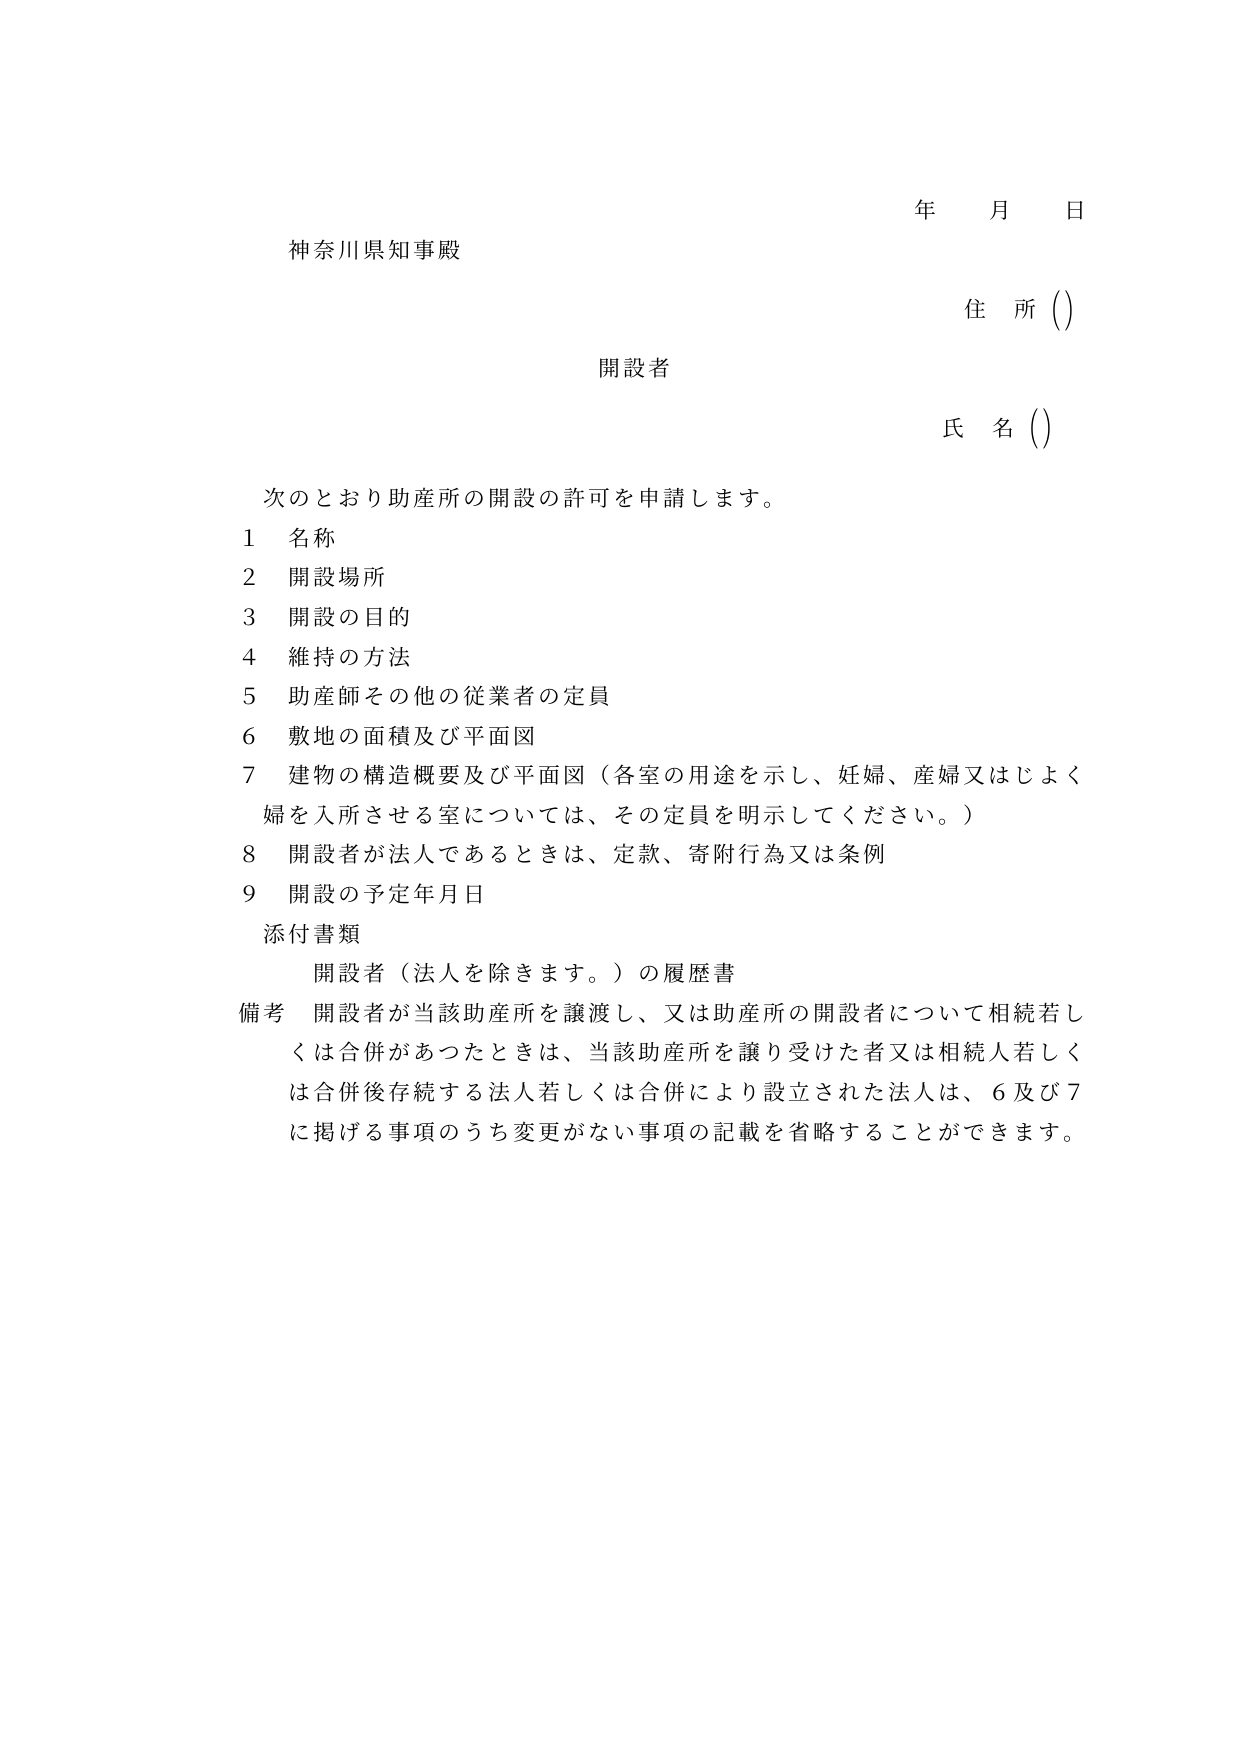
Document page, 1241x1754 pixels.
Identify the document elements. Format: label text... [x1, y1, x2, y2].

text 年 月 日 [389, 189, 1089, 229]
text 次のとおり助産所の開設の許可を申請します。 [257, 477, 1089, 517]
text 住 所（法人であるときは、主たる事務所の所在地） [214, 268, 1089, 348]
text ３ 開設の目的 [236, 596, 1089, 636]
text ４ 維持の方法 [236, 636, 1089, 675]
text 神奈川県知事殿 [279, 229, 1089, 268]
text ９ 開設の予定年月日 [236, 873, 1089, 913]
text １ 名称 [236, 517, 1089, 556]
text ８ 開設者が法人であるときは、定款、寄附行為又は条例 [236, 833, 1089, 873]
text 添付書類 [257, 913, 1089, 952]
text 開設者 [214, 348, 673, 387]
text 開設者（法人を除きます。）の履歴書 [301, 952, 1089, 992]
text ６ 敷地の面積及び平面図 [236, 715, 1089, 754]
text 氏 名（法人であるときは、名称及び代表者氏名）印 [214, 387, 1067, 466]
text ５ 助産師その他の従業者の定員 [236, 675, 1089, 715]
text 備考 開設者が当該助産所を譲渡し、又は助産所の開設者について相続若しくは合併があつたときは、当該助産所を譲り受けた者又は相続人若しくは合併後存続する法人若しくは合併により設立された法人は、６及び７に掲げる事項のうち変更がない事項の記載を省略することができます。 [236, 992, 1089, 1150]
text ７ 建物の構造概要及び平面図（各室の用途を示し、妊婦、産婦又はじよく婦を入所させる室については、その定員を明示してください。） [236, 754, 1089, 833]
text ２ 開設場所 [236, 556, 1089, 596]
